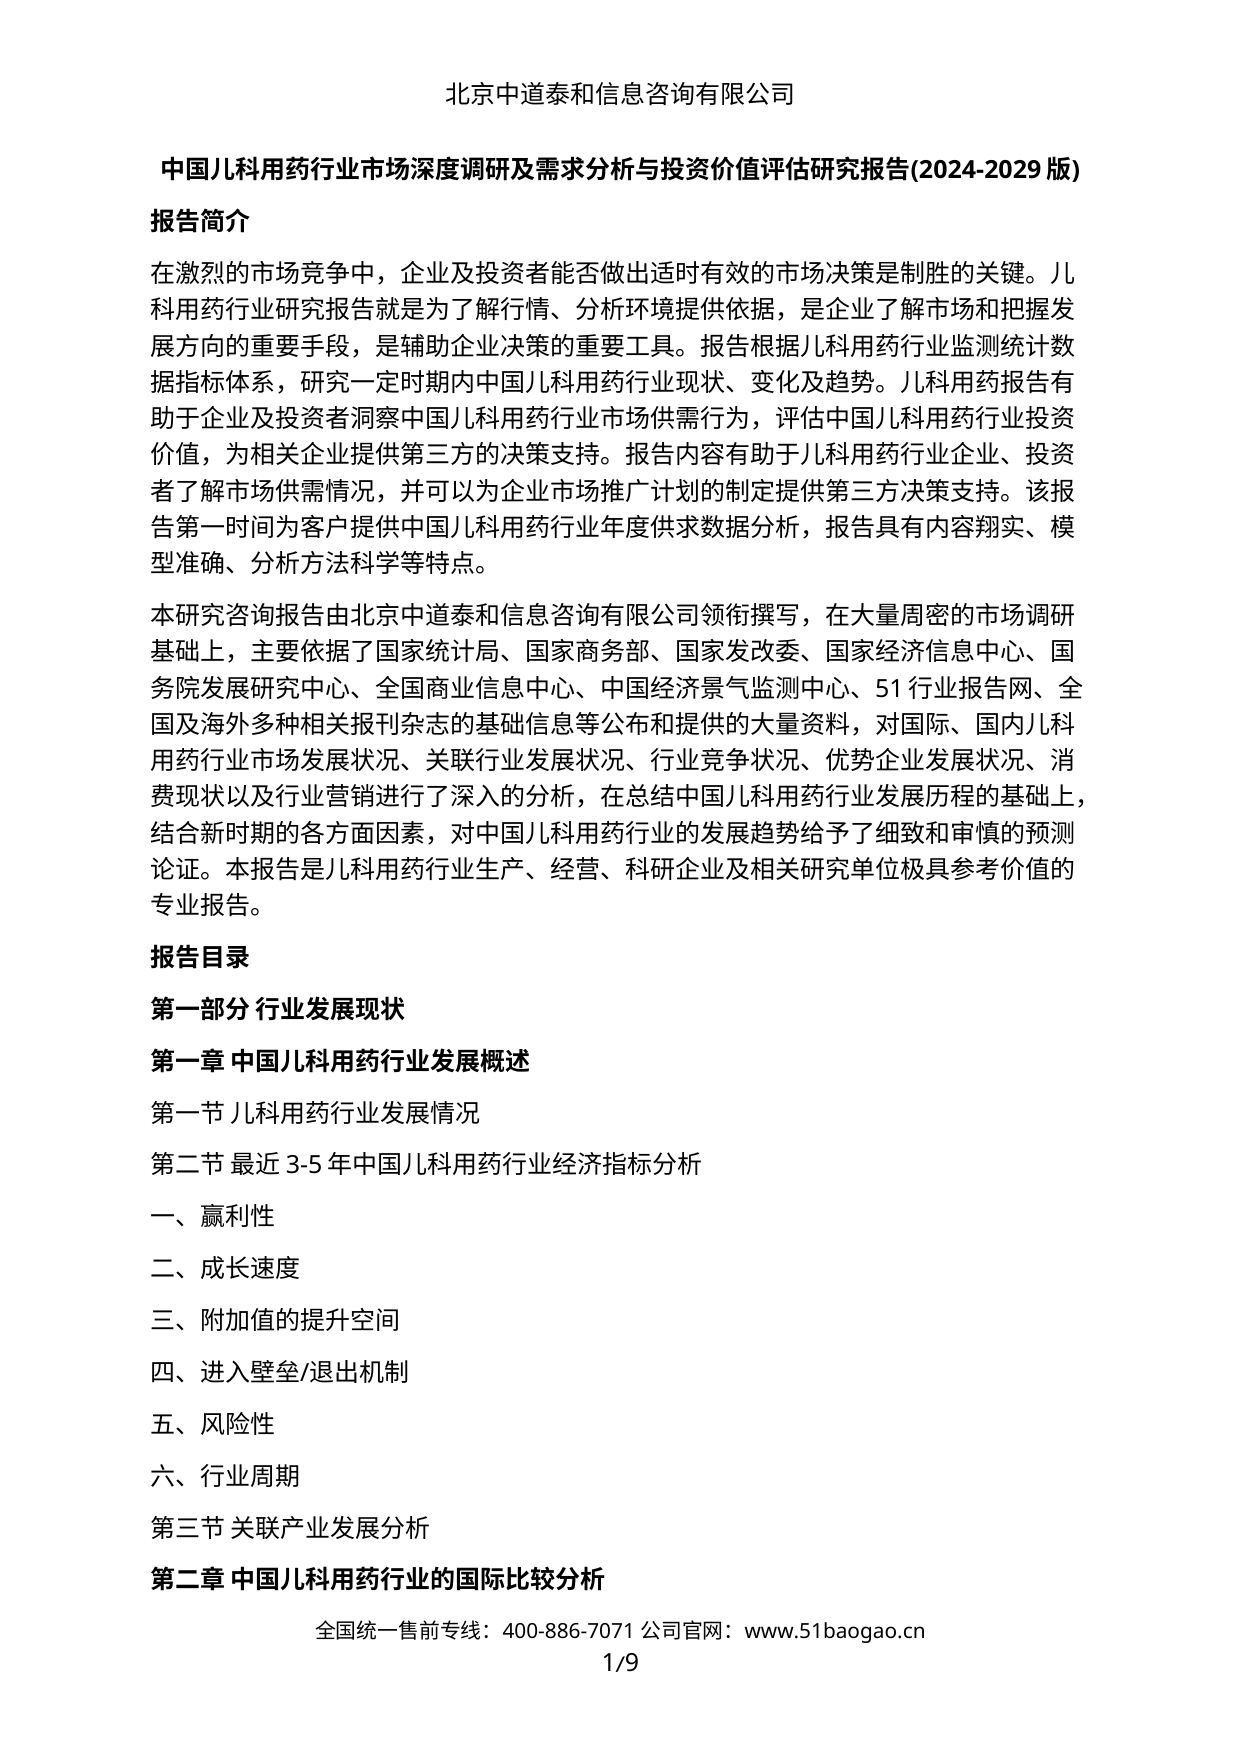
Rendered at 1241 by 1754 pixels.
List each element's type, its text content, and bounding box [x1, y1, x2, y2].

text 第一节 儿科用药行业发展情况 [150, 1093, 1090, 1129]
text 二、成长速度 [150, 1249, 1090, 1285]
text 四、进入壁垒/退出机制 [150, 1352, 1090, 1389]
text 在激烈的市场竞争中，企业及投资者能否做出适时有效的市场决策是制胜的关键。儿科用药行业研究报告就是为了解行情、分析环境提供依据，是企业了解市场和把握发展方向的重要手段，是辅助企业决策的重要工具。报告根据儿科用药行业监测统计数据指标体系，研究一定时期内中国儿科用药行业现状、变化及趋势。儿科用药报告有助于企业及投资者洞察中国儿科用药行业市场供需行为，评估中国儿科用药行业投资价值，为相关企业提供第三方的决策支持。报告内容有助于儿科用药行业企业、投资者了解市场供需情况，并可以为企业市场推广计划的制定提供第三方决策支持。该报告第一时间为客户提供中国儿科用药行业年度供求数据分析，报告具有内容翔实、模型准确、分析方法科学等特点。 [150, 254, 1090, 580]
text 中国儿科用药行业市场深度调研及需求分析与投资价值评估研究报告(2024-2029版) [150, 150, 1090, 186]
text 第二节 最近3-5年中国儿科用药行业经济指标分析 [150, 1145, 1090, 1181]
text 五、风险性 [150, 1404, 1090, 1441]
text 报告简介 [150, 202, 1090, 238]
text 第二章 中国儿科用药行业的国际比较分析 [150, 1560, 1090, 1596]
text 第一章 中国儿科用药行业发展概述 [150, 1041, 1090, 1077]
text 第三节 关联产业发展分析 [150, 1508, 1090, 1544]
text 一、赢利性 [150, 1197, 1090, 1233]
text 报告目录 [150, 937, 1090, 974]
text 三、附加值的提升空间 [150, 1301, 1090, 1337]
text 六、行业周期 [150, 1456, 1090, 1492]
text 第一部分 行业发展现状 [150, 989, 1090, 1026]
text 本研究咨询报告由北京中道泰和信息咨询有限公司领衔撰写，在大量周密的市场调研基础上，主要依据了国家统计局、国家商务部、国家发改委、国家经济信息中心、国务院发展研究中心、全国商业信息中心、中国经济景气监测中心、51行业报告网、全国及海外多种相关报刊杂志的基础信息等公布和提供的大量资料，对国际、国内儿科用药行业市场发展状况、关联行业发展状况、行业竞争状况、优势企业发展状况、消费现状以及行业营销进行了深入的分析，在总结中国儿科用药行业发展历程的基础上，结合新时期的各方面因素，对中国儿科用药行业的发展趋势给予了细致和审慎的预测论证。本报告是儿科用药行业生产、经营、科研企业及相关研究单位极具参考价值的专业报告。 [150, 596, 1090, 922]
